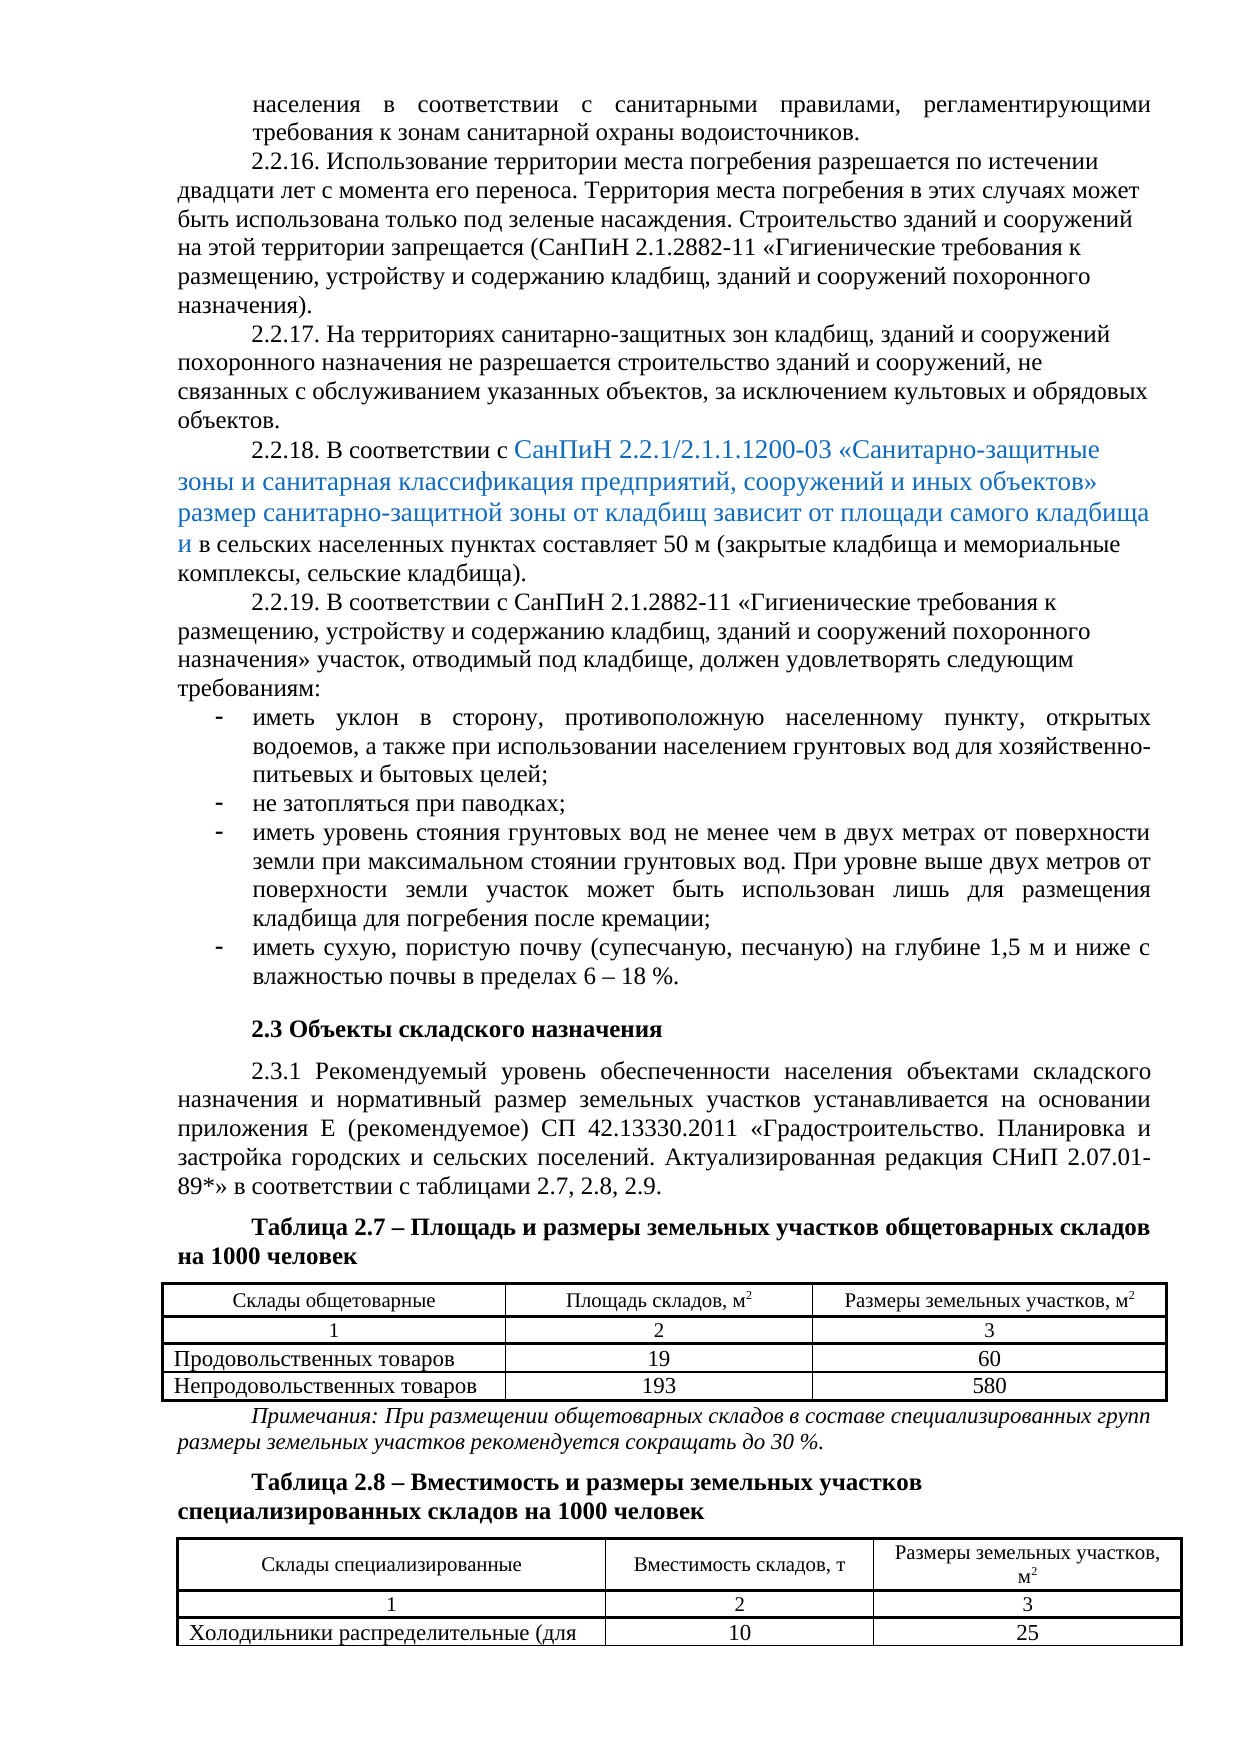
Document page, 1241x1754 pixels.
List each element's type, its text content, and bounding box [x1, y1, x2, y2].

text Примечания: При размещении общетоварных складов в составе специализированных групп размеры земельных участков рекомендуется сокращать до 30 %. [177, 1402, 1152, 1455]
list иметь уровень стояния грунтовых вод не менее чем в двух метрах от поверхности земли при максимальном стоянии грунтовых вод. При уровне выше двух метров от поверхности земли участок может быть использован лишь для размещения кладбища для погребения после кремации; [215, 817, 1152, 932]
text 2.2.16. Использование территории места погребения разрешается по истечении двадцати лет с момента его переноса. Территория места погребения в этих случаях может быть использована только под зеленые насаждения. Строительство зданий и сооружений на этой территории запрещается (СанПиН 2.1.2882-11 «Гигиенические требования к размещению, устройству и содержанию кладбищ, зданий и сооружений похоронного назначения). [177, 146, 1152, 319]
list иметь уклон в сторону, противоположную населенному пункту, открытых водоемов, а также при использовании населением грунтовых вод для хозяйственно-питьевых и бытовых целей; [215, 702, 1152, 788]
table_cell 10 [606, 1619, 873, 1645]
text 2.3 Объекты складского назначения [177, 1014, 1152, 1043]
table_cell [179, 1619, 605, 1645]
list не затопляться при паводках; [215, 788, 1152, 817]
table_header Склады специализированные [179, 1540, 605, 1588]
list иметь сухую, пористую почву (супесчаную, песчаную) на глубине 1,5 м и ниже с влажностью почвы в пределах 6 – 18 %. [215, 932, 1152, 989]
text 2.2.17. На территориях санитарно-защитных зон кладбищ, зданий и сооружений похоронного назначения не разрешается строительство зданий и сооружений, не связанных с обслуживанием указанных объектов, за исключением культовых и обрядовых объектов. [177, 319, 1152, 434]
table_cell 60 [813, 1345, 1165, 1371]
table_cell 1 [164, 1318, 505, 1342]
text 2.2.18. В соответствии с СанПиН 2.2.1/2.1.1.1200-03 «Санитарно-защитные зоны и санитарная классификация предприятий, сооружений и иных объектов» размер санитарно-защитной зоны от кладбищ зависит от площади самого кладбища и в сельских населенных пунктах составляет 50 м (закрытые кладбища и мемориальные комплексы, сельские кладбища). [177, 434, 1152, 587]
table_cell Продовольственных товаров [164, 1345, 505, 1371]
text Таблица 2.8 – Вместимость и размеры земельных участков специализированных складов на 1000 человек [177, 1467, 1152, 1525]
text 2.3.1 Рекомендуемый уровень обеспеченности населения объектами складского назначения и нормативный размер земельных участков устанавливается на основании приложения Е (рекомендуемое) СП 42.13330.2011 «Градостроительство. Планировка и застройка городских и сельских поселений. Актуализированная редакция СНиП 2.07.01-89*» в соответствии с таблицами 2.7, 2.8, 2.9. [177, 1056, 1152, 1199]
text Таблица 2.7 – Площадь и размеры земельных участков общетоварных складов на 1000 человек [177, 1212, 1152, 1269]
table_header Размеры земельных участков, м2 [874, 1540, 1180, 1588]
table_cell 1 [179, 1592, 605, 1616]
table_header Площадь складов, м2 [506, 1285, 812, 1315]
table_header Склады общетоварные [164, 1285, 505, 1315]
table_cell 3 [874, 1592, 1180, 1616]
table_cell 25 [874, 1619, 1180, 1645]
table_cell 3 [813, 1318, 1165, 1342]
table_cell 2 [606, 1592, 873, 1616]
table_cell 2 [506, 1318, 812, 1342]
table_header Размеры земельных участков, м2 [813, 1285, 1165, 1315]
table_cell 580 [813, 1373, 1165, 1399]
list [215, 89, 1152, 146]
table_cell 193 [506, 1373, 812, 1399]
table_header Вместимость складов, т [606, 1540, 873, 1588]
table_cell Непродовольственных товаров [164, 1373, 505, 1399]
text 2.2.19. В соответствии с СанПиН 2.1.2882-11 «Гигиенические требования к размещению, устройству и содержанию кладбищ, зданий и сооружений похоронного назначения» участок, отводимый под кладбище, должен удовлетворять следующим требованиям: [177, 587, 1152, 702]
table_cell 19 [506, 1345, 812, 1371]
